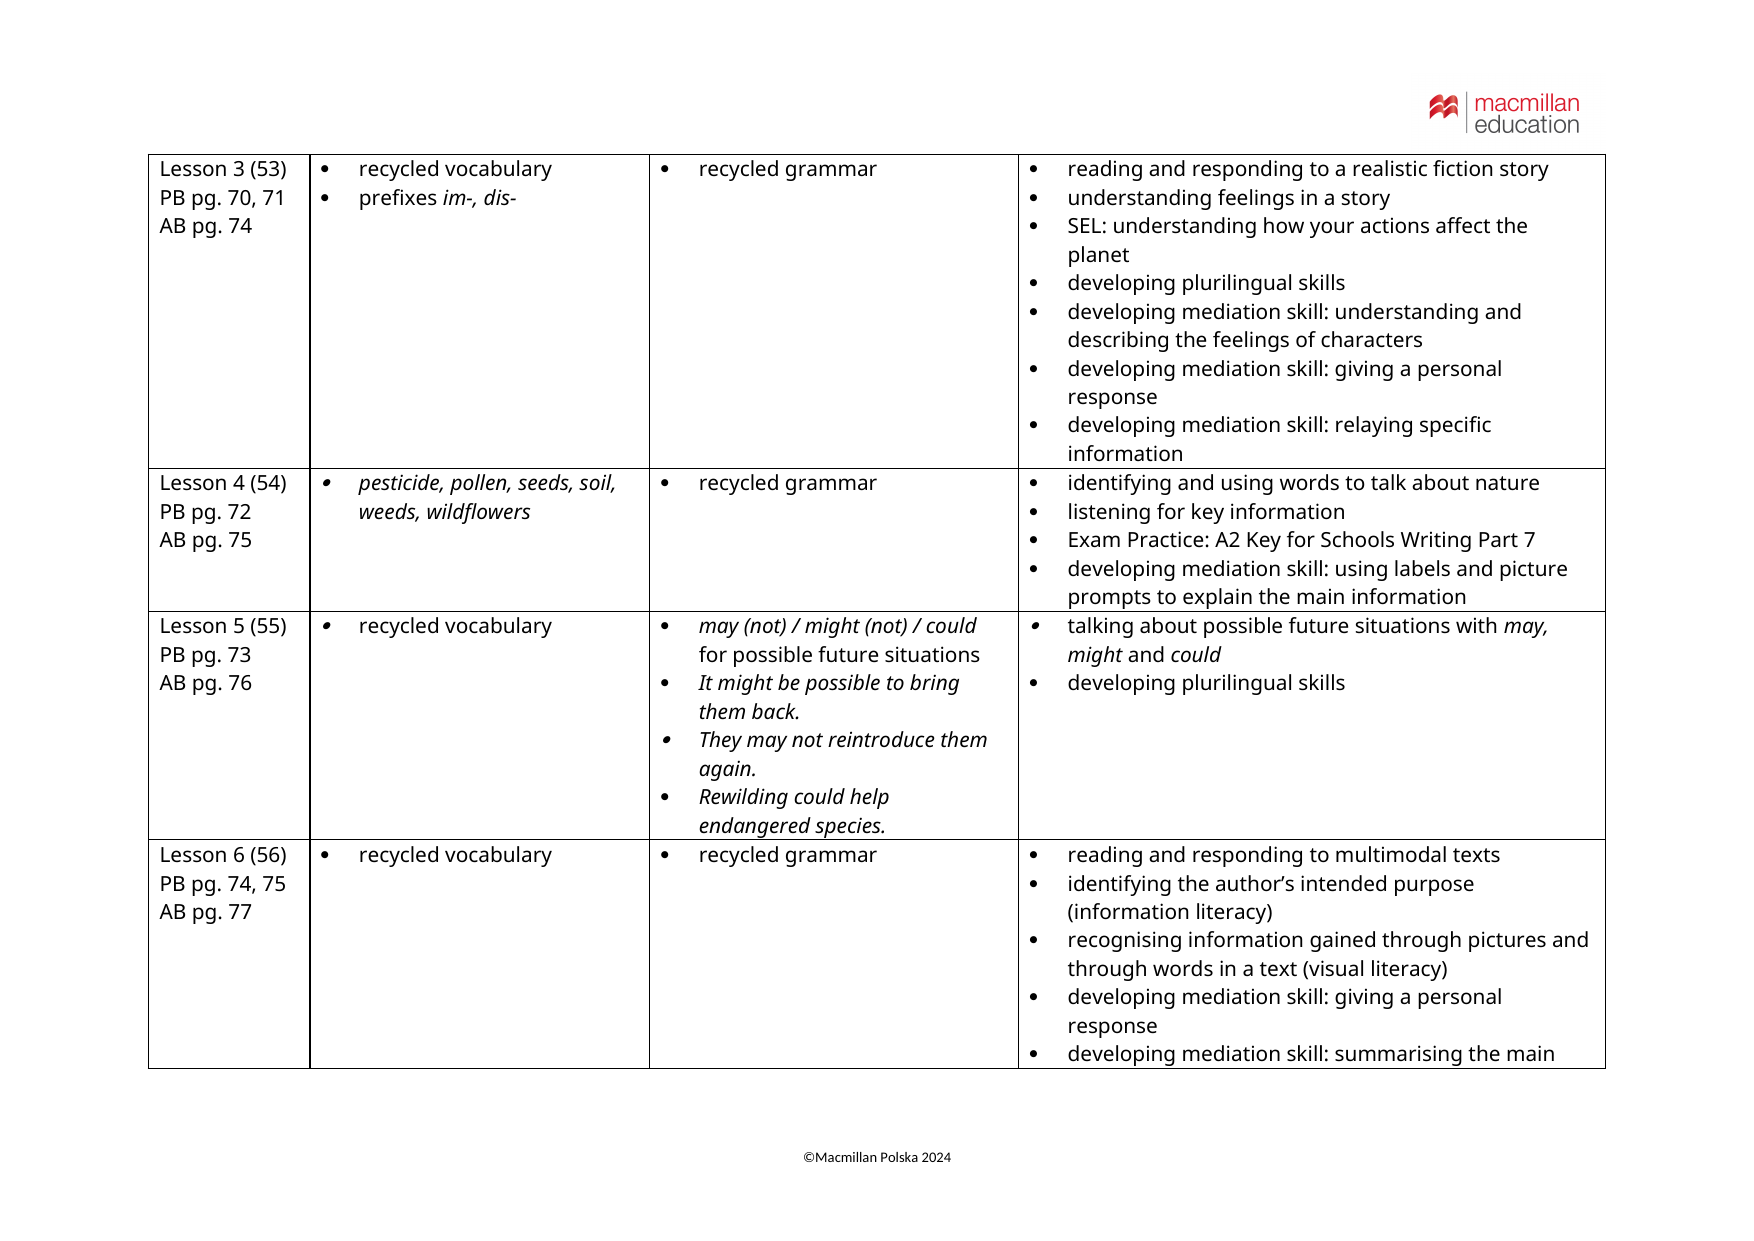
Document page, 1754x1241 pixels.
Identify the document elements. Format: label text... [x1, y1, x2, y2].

table_cell recycled vocabulary [311, 840, 649, 1068]
table_cell may (not) / might (not) / could for possible future situations It might be possible to bring them back. They may not reintroduce them again. Rewilding could help endangered species. [650, 612, 1018, 839]
table_cell reading and responding to a realistic fiction story understanding feelings in a story SEL: understanding how your actions affect the planet developing plurilingual skills developing mediation skill: understanding and describing the feelings of characters developing mediation skill: giving a personal response developing mediation skill: relaying specific information [1019, 155, 1605, 467]
table_cell Lesson 3 (53) PB pg. 70, 71 AB pg. 74 [149, 155, 309, 467]
table_cell talking about possible future situations with may, might and could developing plurilingual skills [1019, 612, 1605, 839]
table_cell Lesson 5 (55) PB pg. 73 AB pg. 76 [149, 612, 309, 839]
table_cell identifying and using words to talk about nature listening for key information Exam Practice: A2 Key for Schools Writing Part 7 developing mediation skill: using labels and picture prompts to explain the main information [1019, 469, 1605, 611]
table_cell Lesson 4 (54) PB pg. 72 AB pg. 75 [149, 469, 309, 611]
table_cell recycled vocabulary [311, 612, 649, 839]
table_cell recycled grammar [650, 840, 1018, 1068]
table_cell recycled vocabulary prefixes im-, dis- [311, 155, 649, 467]
picture [1411, 73, 1607, 154]
table_cell recycled grammar [650, 469, 1018, 611]
table_cell pesticide, pollen, seeds, soil, weeds, wildflowers [311, 469, 649, 611]
table_cell recycled grammar [650, 155, 1018, 467]
table_cell Lesson 6 (56) PB pg. 74, 75 AB pg. 77 [149, 840, 309, 1068]
